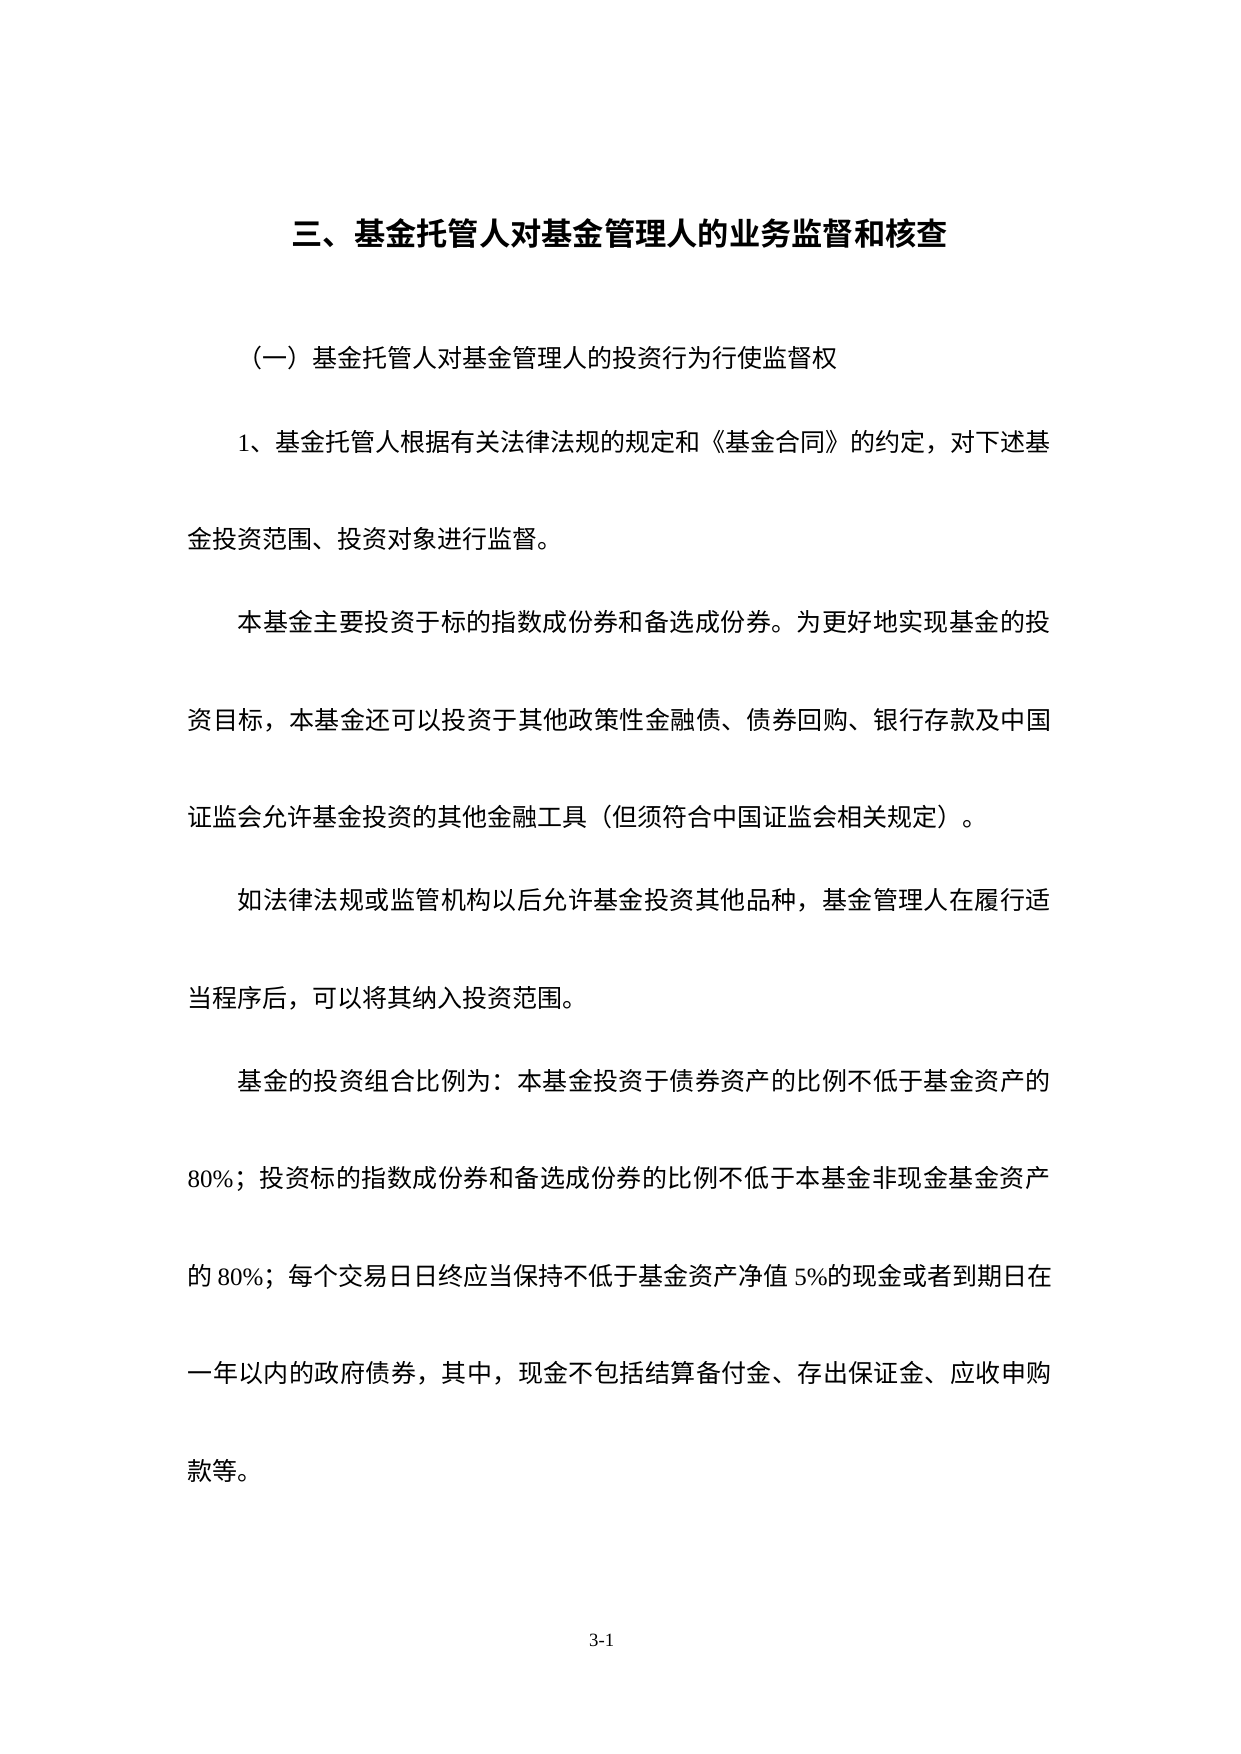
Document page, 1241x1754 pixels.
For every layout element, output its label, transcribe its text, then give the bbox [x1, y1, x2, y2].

text 本基金主要投资于标的指数成份券和备选成份券。为更好地实现基金的投资目标，本基金还可以投资于其他政策性金融债、债券回购、银行存款及中国证监会允许基金投资的其他金融工具（但须符合中国证监会相关规定）。 [187, 588, 1053, 848]
text （一）基金托管人对基金管理人的投资行为行使监督权 [187, 324, 1053, 389]
text 1、基金托管人根据有关法律法规的规定和《基金合同》的约定，对下述基金投资范围、投资对象进行监督。 [187, 408, 1053, 570]
subtitle 基金托管人对基金管理人的业务监督和核查 [187, 199, 1053, 264]
text 如法律法规或监管机构以后允许基金投资其他品种，基金管理人在履行适当程序后，可以将其纳入投资范围。 [187, 866, 1053, 1029]
text 基金的投资组合比例为：本基金投资于债券资产的比例不低于基金资产的80%；投资标的指数成份券和备选成份券的比例不低于本基金非现金基金资产的80%；每个交易日日终应当保持不低于基金资产净值5%的现金或者到期日在一年以内的政府债券，其中，现金不包括结算备付金、存出保证金、应收申购款等。 [187, 1047, 1053, 1502]
